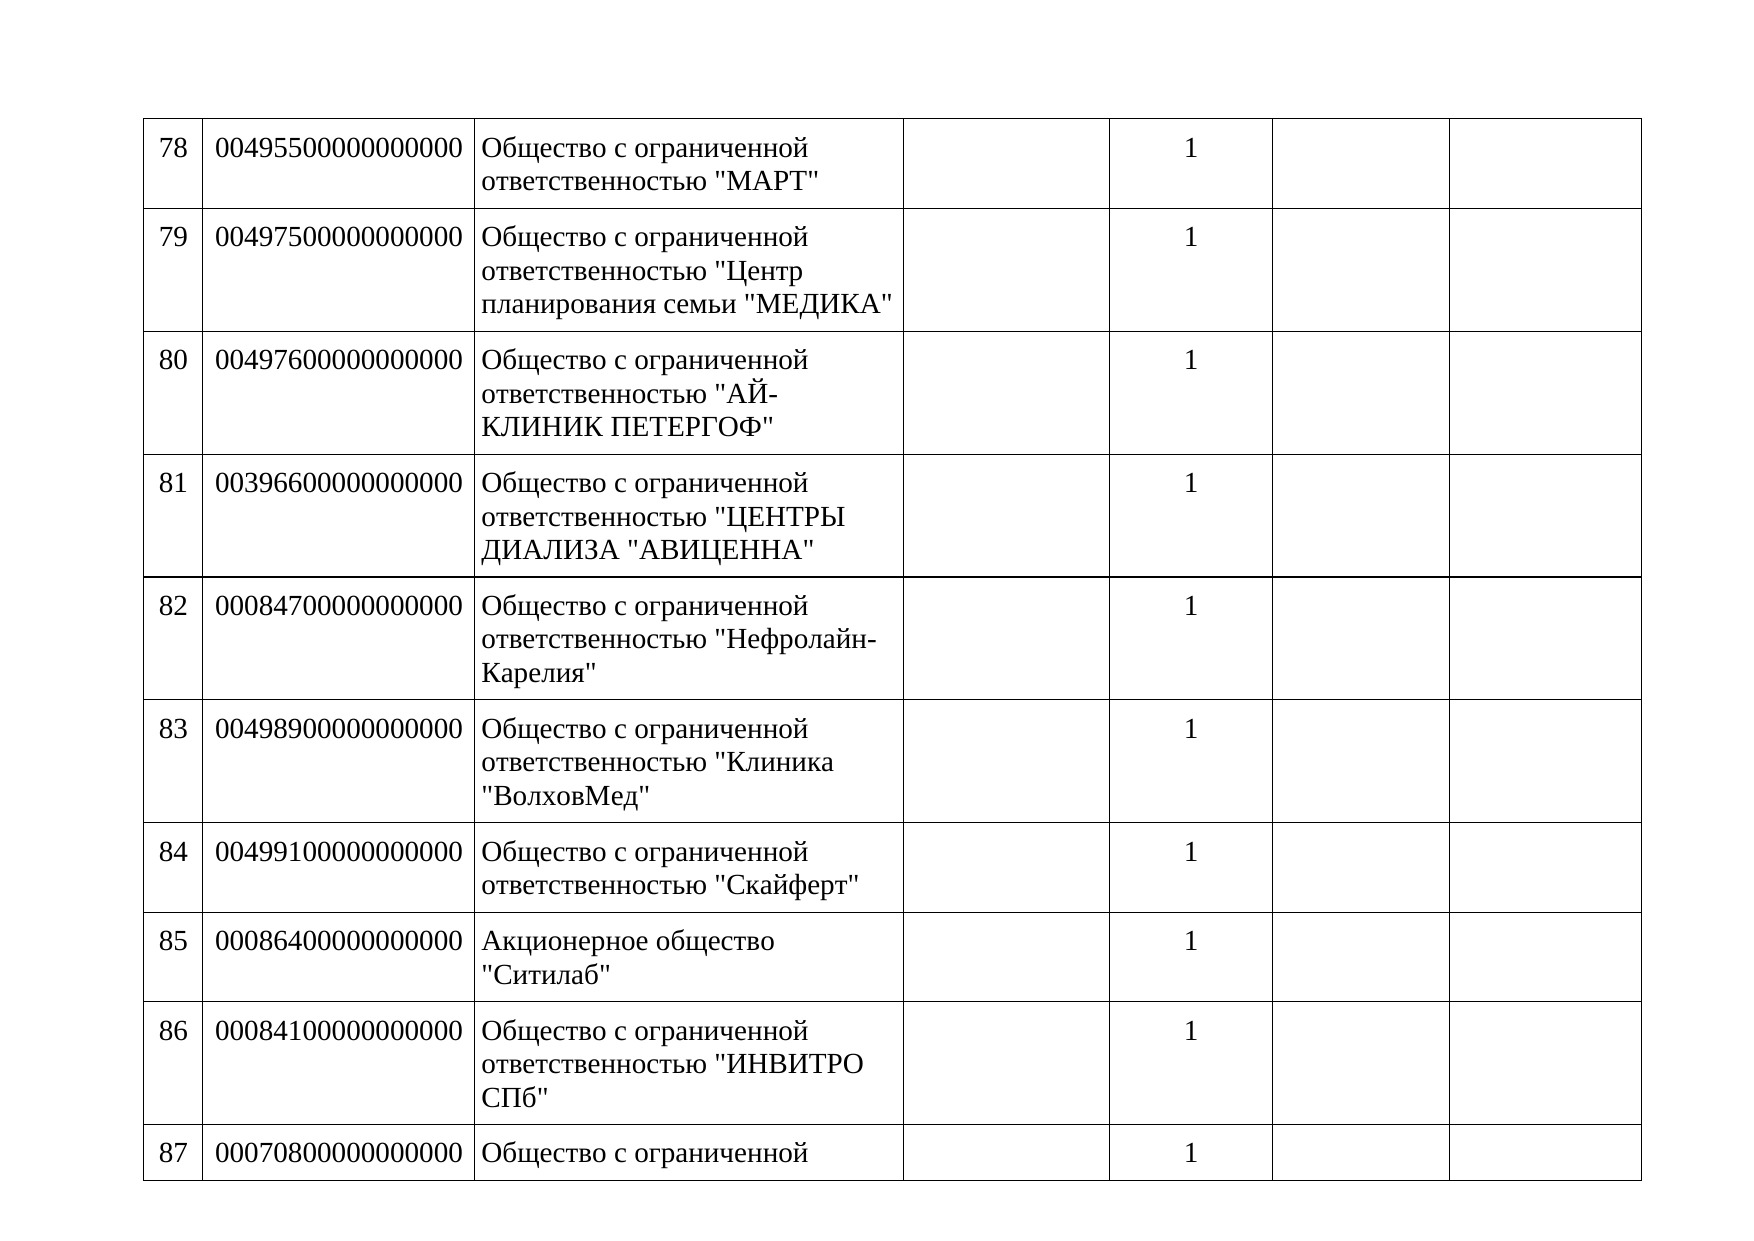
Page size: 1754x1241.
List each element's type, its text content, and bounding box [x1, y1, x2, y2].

table_cell 80 [144, 332, 202, 453]
table_cell [904, 1002, 1109, 1124]
table_cell 87 [144, 1125, 202, 1180]
table_cell 86 [144, 1002, 202, 1124]
table_cell [1450, 455, 1641, 576]
table_cell Общество с ограниченной ответственностью "Клиника "ВолховМед" [475, 700, 903, 822]
table_cell 1 [1110, 209, 1272, 331]
table_cell 83 [144, 700, 202, 822]
table_cell [1273, 913, 1449, 1001]
table_cell 00497500000000000 [203, 209, 474, 331]
table_cell Общество с ограниченной ответственностью "ЦЕНТРЫ ДИАЛИЗА "АВИЦЕННА" [475, 455, 903, 576]
table_cell [1450, 823, 1641, 912]
table_cell [1450, 332, 1641, 453]
table_cell 84 [144, 823, 202, 912]
table_cell [904, 913, 1109, 1001]
table_cell [904, 209, 1109, 331]
table_cell 82 [144, 578, 202, 699]
table_cell 78 [144, 119, 202, 208]
table_cell [1273, 1002, 1449, 1124]
table_cell [1273, 700, 1449, 822]
table_cell [904, 700, 1109, 822]
table_cell [1273, 823, 1449, 912]
table_cell [904, 332, 1109, 453]
table_cell 00084100000000000 [203, 1002, 474, 1124]
table_cell [1273, 209, 1449, 331]
table_cell 00070800000000000 [203, 1125, 474, 1180]
table_cell 00495500000000000 [203, 119, 474, 208]
table_cell 1 [1110, 1125, 1272, 1180]
table_cell [1450, 1125, 1641, 1180]
table_cell 00498900000000000 [203, 700, 474, 822]
table_cell 1 [1110, 119, 1272, 208]
table_cell [1450, 1002, 1641, 1124]
table_cell 00396600000000000 [203, 455, 474, 576]
table_cell [904, 119, 1109, 208]
table_cell 1 [1110, 1002, 1272, 1124]
table_cell 1 [1110, 332, 1272, 453]
table_cell Общество с ограниченной ответственностью "Центр планирования семьи "МЕДИКА" [475, 209, 903, 331]
table_cell Общество с ограниченной ответственностью "Нефролайн-Карелия" [475, 578, 903, 699]
table_cell 00497600000000000 [203, 332, 474, 453]
table_cell [1450, 119, 1641, 208]
table_cell 79 [144, 209, 202, 331]
table_cell Общество с ограниченной ответственностью "ИНВИТРО СПб" [475, 1002, 903, 1124]
table_cell Общество с ограниченной ответственностью "МАРТ" [475, 119, 903, 208]
table_cell [1273, 578, 1449, 699]
table_cell 1 [1110, 455, 1272, 576]
table_cell 1 [1110, 700, 1272, 822]
table_cell [904, 1125, 1109, 1180]
table_cell [904, 578, 1109, 699]
table_cell Общество с ограниченной ответственностью "АЙ-КЛИНИК ПЕТЕРГОФ" [475, 332, 903, 453]
table_cell 85 [144, 913, 202, 1001]
table_cell 1 [1110, 823, 1272, 912]
table_cell [1450, 209, 1641, 331]
table_cell [904, 823, 1109, 912]
table_cell [1273, 332, 1449, 453]
table_cell 1 [1110, 578, 1272, 699]
table_cell 81 [144, 455, 202, 576]
table_cell [904, 455, 1109, 576]
table_cell [1273, 455, 1449, 576]
table_cell Общество с ограниченной ответственностью "Скайферт" [475, 823, 903, 912]
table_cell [475, 1125, 903, 1180]
table_cell [1273, 1125, 1449, 1180]
table_cell [1450, 700, 1641, 822]
table_cell [1450, 578, 1641, 699]
table_cell 00499100000000000 [203, 823, 474, 912]
table_cell 00084700000000000 [203, 578, 474, 699]
table_cell 00086400000000000 [203, 913, 474, 1001]
table_cell [1273, 119, 1449, 208]
table_cell Акционерное общество "Ситилаб" [475, 913, 903, 1001]
table_cell [1450, 913, 1641, 1001]
table_cell 1 [1110, 913, 1272, 1001]
